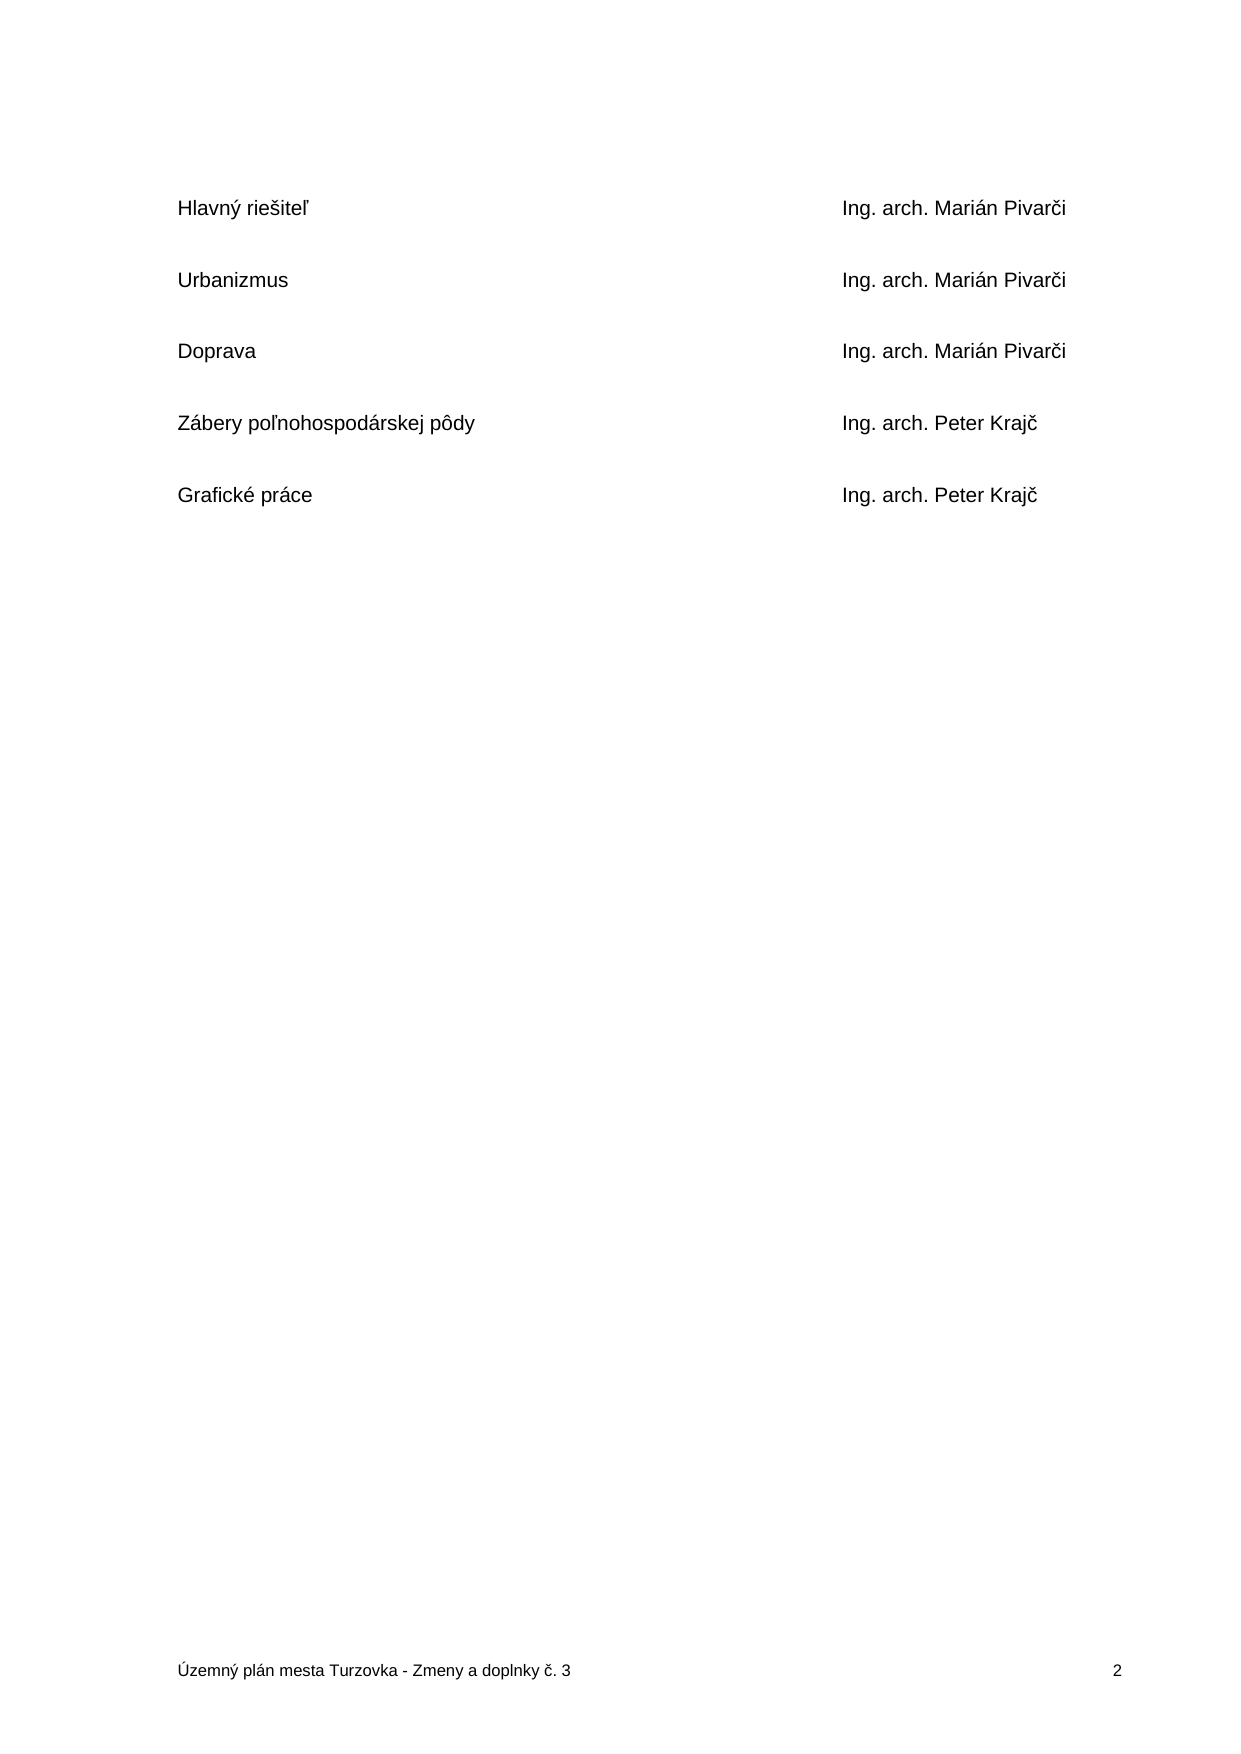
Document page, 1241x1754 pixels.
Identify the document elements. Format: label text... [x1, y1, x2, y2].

text Grafické práce Ing. arch. Peter Krajč [177, 483, 1122, 507]
text Urbanizmus Ing. arch. Marián Pivarči [177, 267, 1122, 291]
text Hlavný riešiteľ Ing. arch. Marián Pivarči [177, 196, 1122, 219]
text Doprava Ing. arch. Marián Pivarči [177, 339, 1122, 363]
text Zábery poľnohospodárskej pôdy Ing. arch. Peter Krajč [177, 411, 1122, 435]
